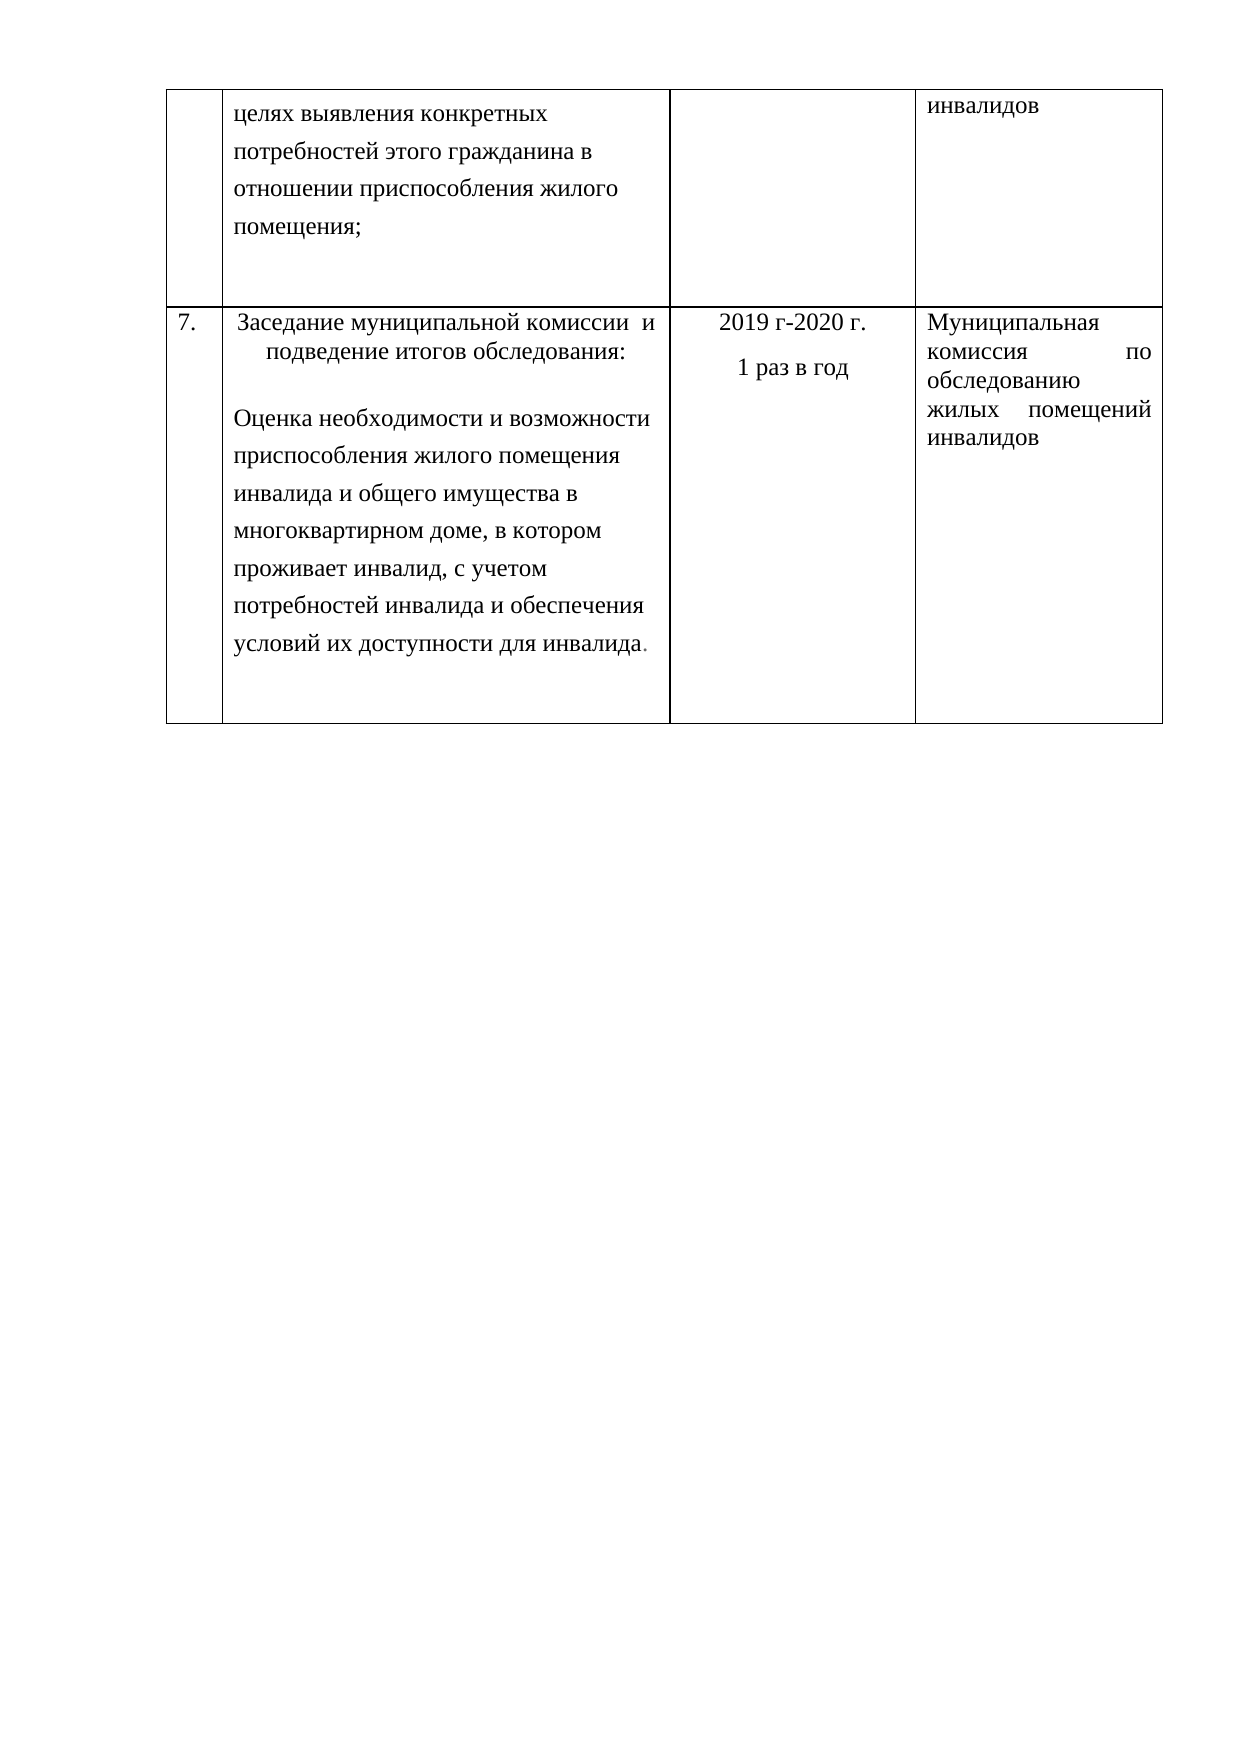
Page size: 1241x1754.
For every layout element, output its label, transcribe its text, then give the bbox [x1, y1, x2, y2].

table_cell Заседание муниципальной комиссии и подведение итогов обследования: Оценка необходимости и возможности приспособления жилого помещения инвалида и общего имущества в многоквартирном доме, в котором проживает инвалид, с учетом потребностей инвалида и обеспечения условий их доступности для инвалида. [223, 308, 669, 723]
table_cell 7. [167, 308, 222, 723]
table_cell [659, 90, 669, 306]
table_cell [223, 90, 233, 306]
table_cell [916, 90, 1162, 306]
table_cell 2019 г-2020 г. 1 раз в год [671, 308, 915, 723]
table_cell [671, 90, 915, 306]
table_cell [916, 308, 1162, 723]
table_cell 6. [167, 90, 222, 306]
